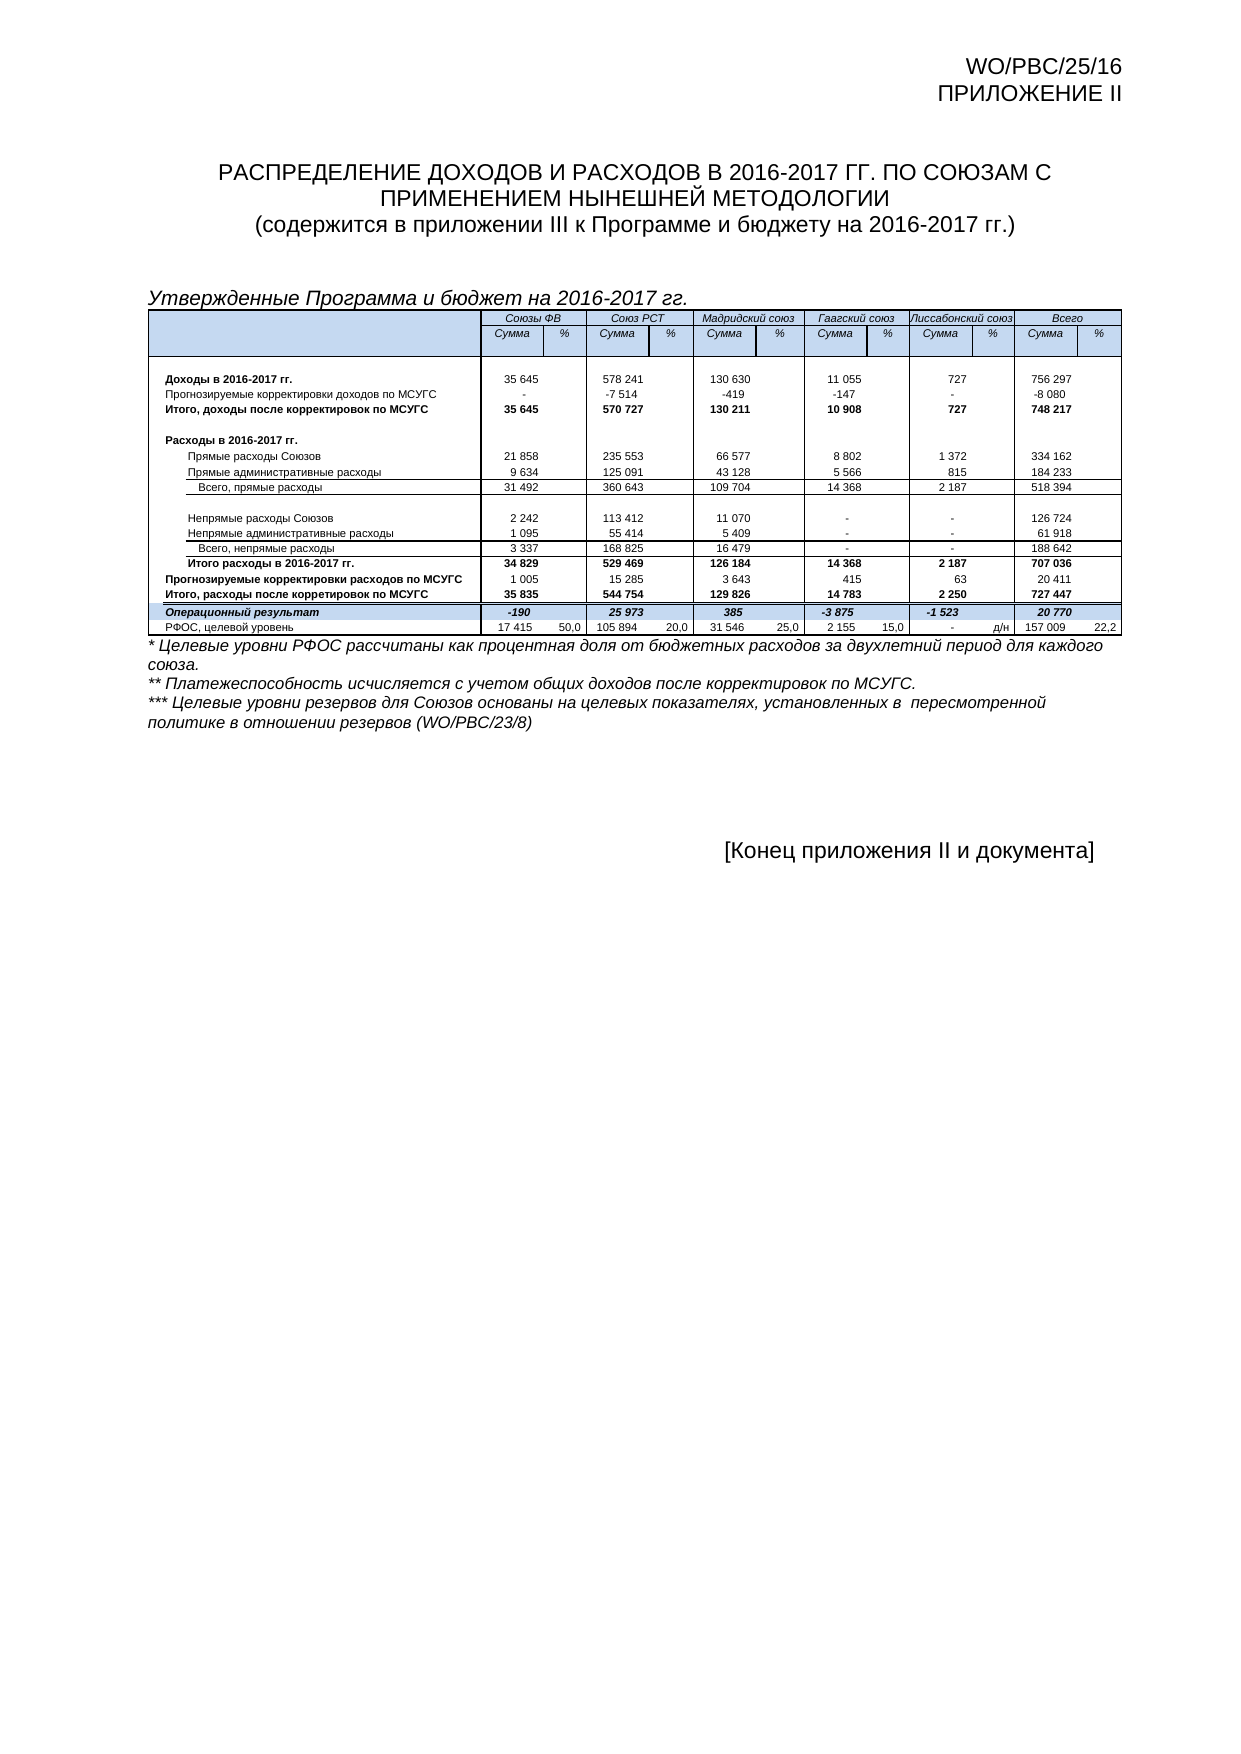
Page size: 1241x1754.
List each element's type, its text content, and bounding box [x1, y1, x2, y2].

text (содержится в приложении III к Программе и бюджету на 2016-2017 гг.) [148, 211, 1122, 238]
text ** Платежеспособность исчисляется с учетом общих доходов после корректировок по МСУГС. [148, 674, 1122, 693]
text * Целевые уровни РФОС рассчитаны как процентная доля от бюджетных расходов за двухлетний период для каждого союза. [148, 636, 1122, 674]
text РАСПРЕДЕЛЕНИЕ ДОХОДОВ И РАСХОДОВ В 2016-2017 ГГ. ПО СОЮЗАМ С ПРИМЕНЕНИЕМ НЫНЕШНЕЙ МЕТОДОЛОГИИ [148, 158, 1122, 211]
text *** Целевые уровни резервов для Союзов основаны на целевых показателях, установленных в пересмотренной политике в отношении резервов (WO/PBC/23/8) [148, 693, 1122, 732]
text Утвержденные Программа и бюджет на 2016-2017 гг. [148, 286, 1122, 309]
text [Конец приложения II и документа] [724, 837, 1122, 863]
